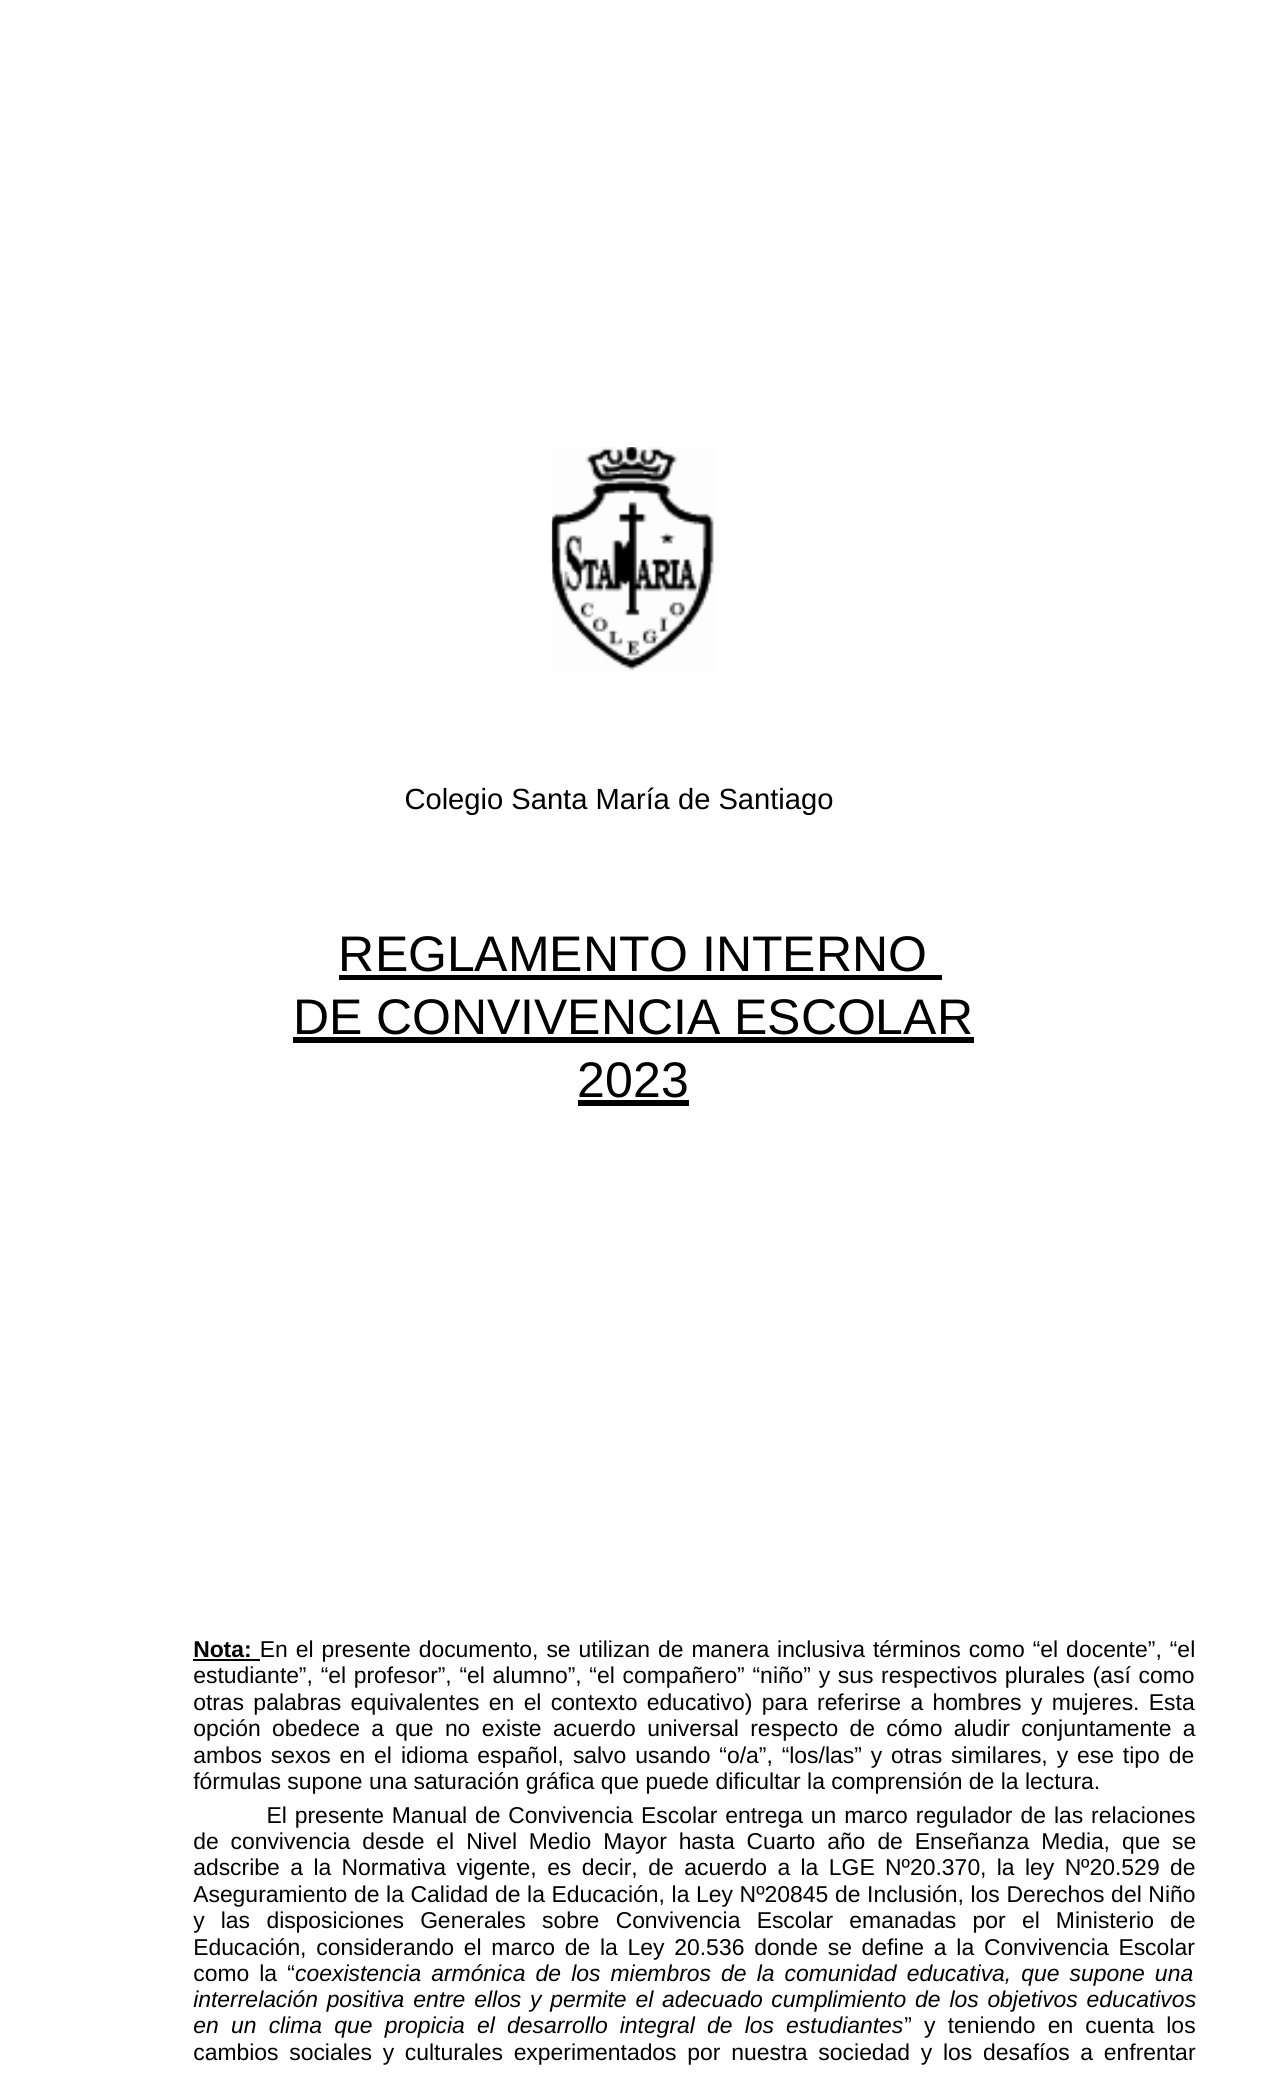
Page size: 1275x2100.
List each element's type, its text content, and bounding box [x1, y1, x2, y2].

title 2023 [64, 1047, 1202, 1110]
text Colegio Santa María de Santiago [64, 782, 1212, 816]
title REGLAMENTO INTERNO [64, 921, 1202, 984]
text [193, 1802, 1196, 2065]
text Nota: En el presente documento, se utilizan de manera inclusiva términos como “el docente”, “el estudiante”, “el profesor”, “el alumno”, “el compañero” “niño” y sus respectivos plurales (así como otras palabras equivalentes en el contexto educativo) para referirse a hombres y mujeres. Esta opción obedece a que no existe acuerdo universal respecto de cómo aludir conjuntamente a ambos sexos en el idioma español, salvo usando “o/a”, “los/las” y otras similares, y ese tipo de fórmulas supone una saturación gráfica que puede dificultar la comprensión de la lectura. [193, 1636, 1196, 1794]
title DE CONVIVENCIA ESCOLAR [64, 984, 1202, 1047]
